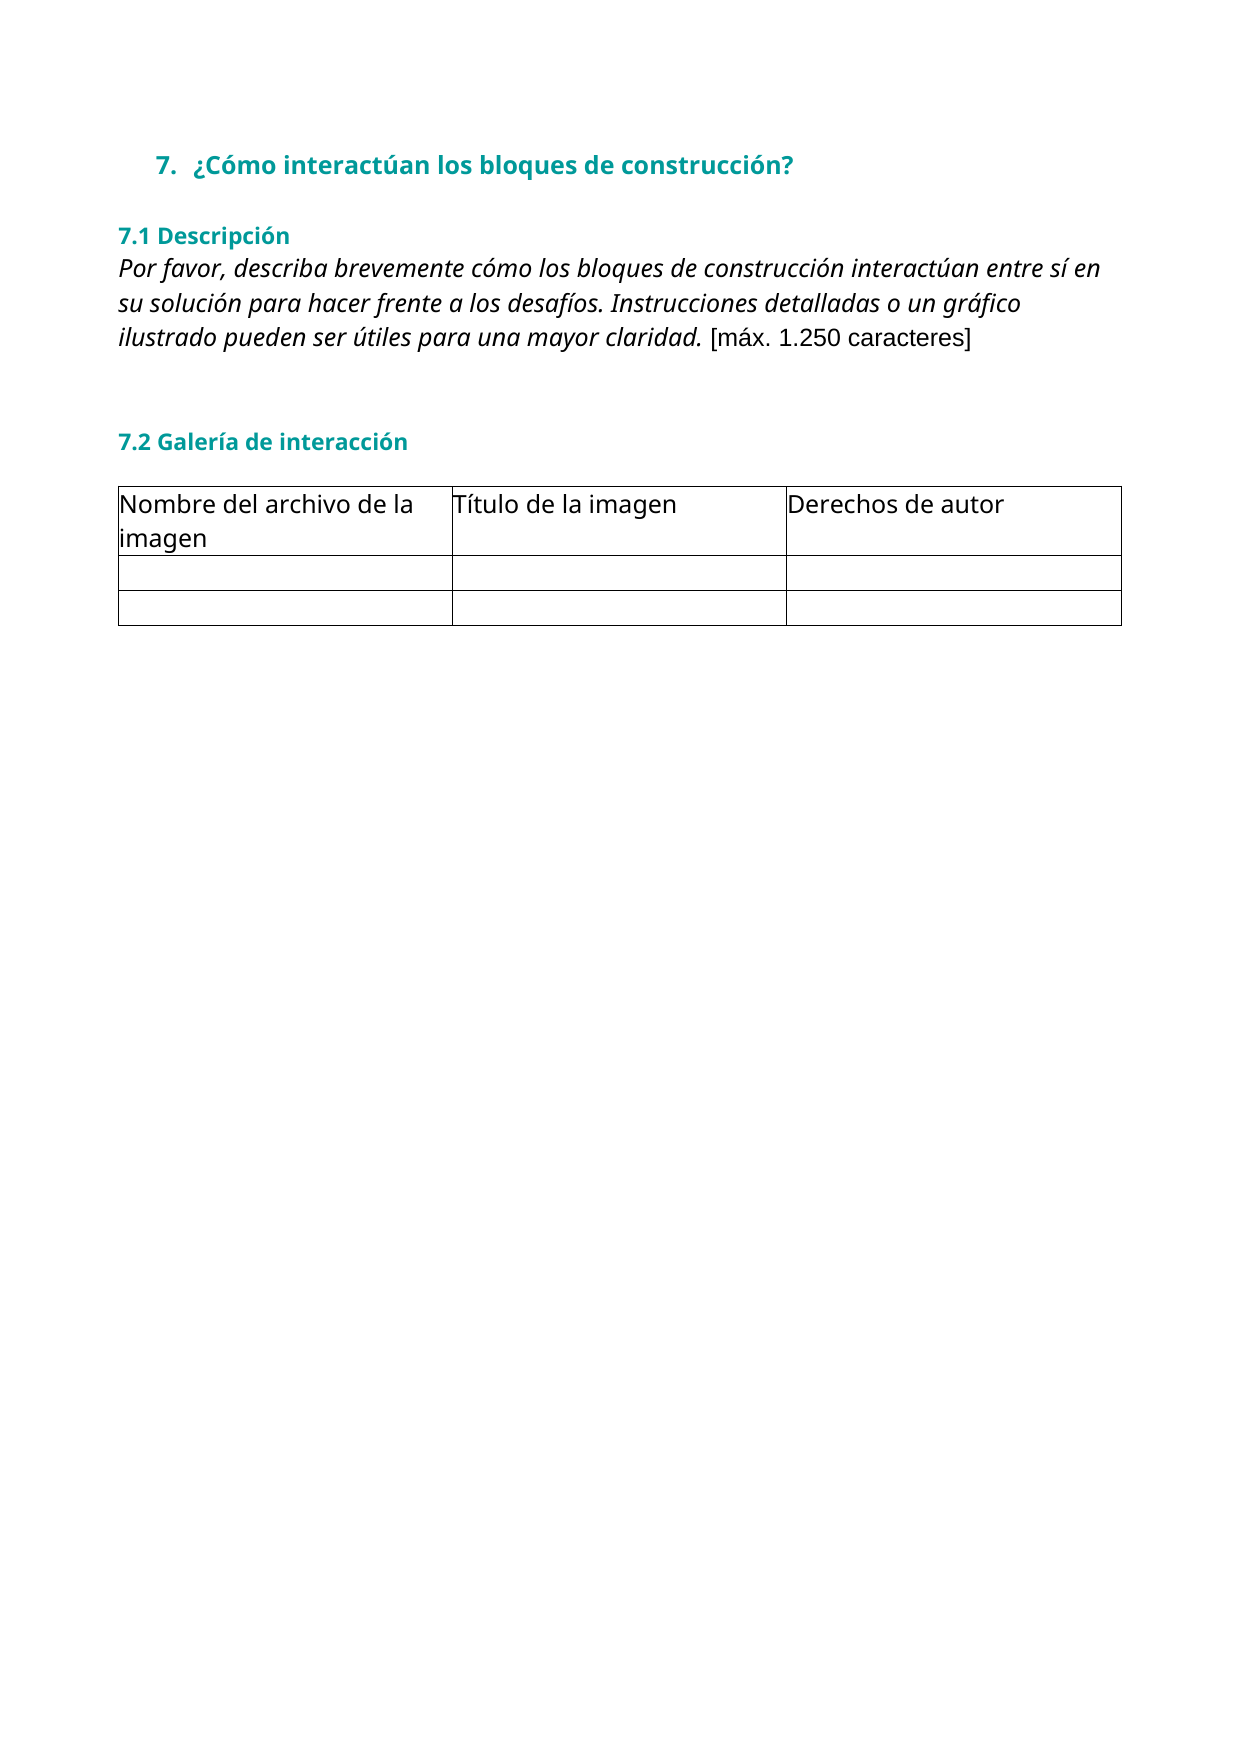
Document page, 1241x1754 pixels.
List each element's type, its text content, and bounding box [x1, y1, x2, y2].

table_cell [787, 591, 1121, 625]
table_header Derechos de autor [787, 487, 1121, 555]
table_cell [119, 591, 452, 625]
table_header Título de la imagen [453, 487, 786, 555]
subtitle 7.1 Descripción [118, 220, 1122, 251]
subtitle ¿Cómo interactúan los bloques de construcción? [156, 148, 1122, 182]
table_cell [453, 556, 786, 590]
table_header Nombre del archivo de la imagen [119, 487, 452, 555]
table_cell [119, 556, 452, 590]
subtitle 7.2 Galería de interacción [118, 426, 1122, 457]
text Por favor, describa brevemente cómo los bloques de construcción interactúan entre sí en su solución para hacer frente a los desafíos. Instrucciones detalladas o un gráfico ilustrado pueden ser útiles para una mayor claridad. [máx. 1.250 caracteres] [118, 251, 1122, 353]
table_cell [787, 556, 1121, 590]
table_cell [453, 591, 786, 625]
